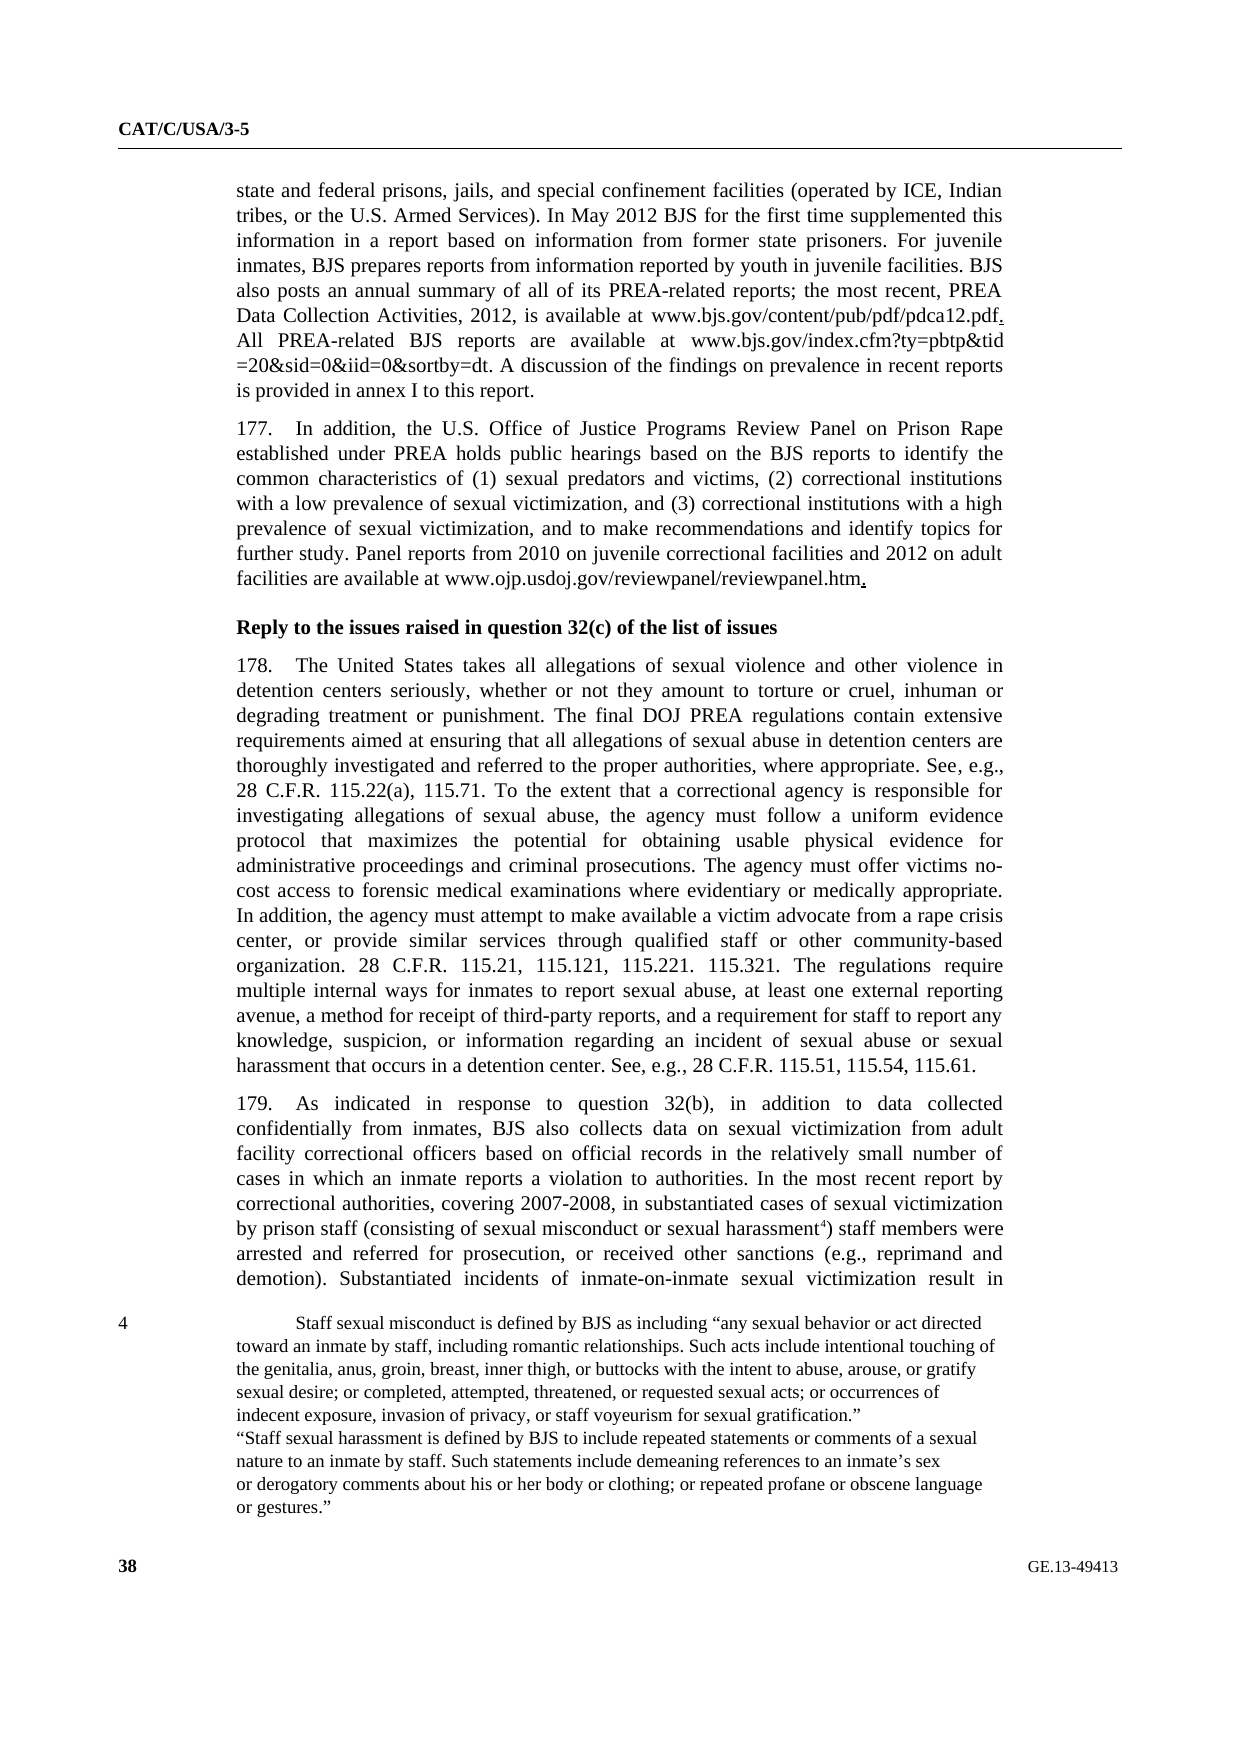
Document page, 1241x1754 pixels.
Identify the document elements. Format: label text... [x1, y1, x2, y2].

list The United States takes all allegations of sexual violence and other violence in detention centers seriously, whether or not they amount to torture or cruel, inhuman or degrading treatment or punishment. The final DOJ PREA regulations contain extensive requirements aimed at ensuring that all allegations of sexual abuse in detention centers are thoroughly investigated and referred to the proper authorities, where appropriate. See, e.g., 28 C.F.R. 115.22(a), 115.71. To the extent that a correctional agency is responsible for investigating allegations of sexual abuse, the agency must follow a uniform evidence protocol that maximizes the potential for obtaining usable physical evidence for administrative proceedings and criminal prosecutions. The agency must offer victims no-cost access to forensic medical examinations where evidentiary or medically appropriate. In addition, the agency must attempt to make available a victim advocate from a rape crisis center, or provide similar services through qualified staff or other community-based organization. 28 C.F.R. 115.21, 115.121, 115.221. 115.321. The regulations require multiple internal ways for inmates to report sexual abuse, at least one external reporting avenue, a method for receipt of third-party reports, and a requirement for staff to report any knowledge, suspicion, or information regarding an incident of sexual abuse or sexual harassment that occurs in a detention center. See, e.g., 28 C.F.R. 115.51, 115.54, 115.61. [236, 652, 1004, 1077]
list In addition, the U.S. Office of Justice Programs Review Panel on Prison Rape established under PREA holds public hearings based on the BJS reports to identify the common characteristics of (1) sexual predators and victims, (2) correctional institutions with a low prevalence of sexual victimization, and (3) correctional institutions with a high prevalence of sexual victimization, and to make recommendations and identify topics for further study. Panel reports from 2010 on juvenile correctional facilities and 2012 on adult facilities are available at www.ojp.usdoj.gov/reviewpanel/reviewpanel.htm. [236, 415, 1004, 590]
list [236, 1090, 1004, 1290]
text Reply to the issues raised in question 32(c) of the list of issues [118, 615, 1004, 640]
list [236, 177, 1004, 402]
